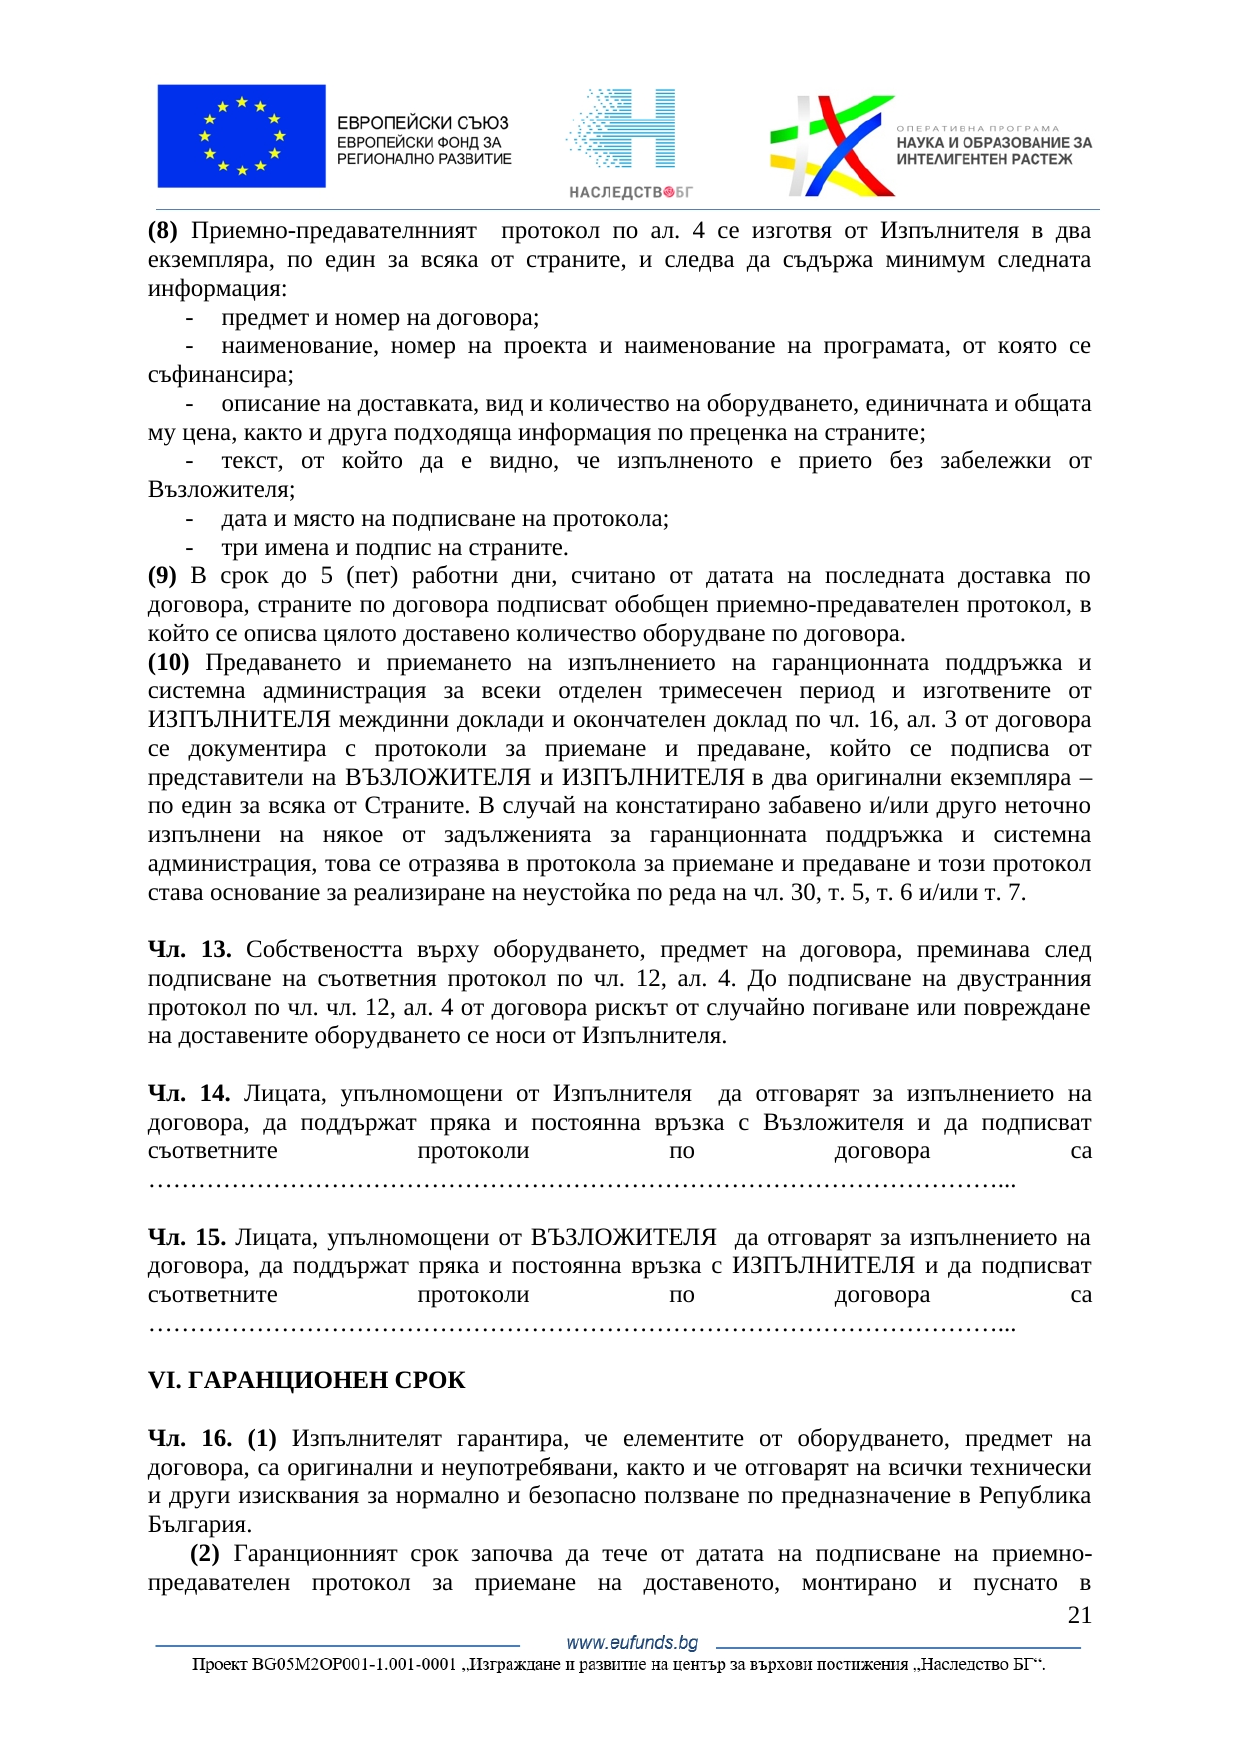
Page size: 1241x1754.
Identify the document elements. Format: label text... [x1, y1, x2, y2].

text Чл. 13. Собствеността върху оборудването, предмет на договора, преминава след подписване на съответния протокол по чл. 12, ал. 4. До подписване на двустранния протокол по чл. чл. 12, ал. 4 от договора рискът от случайно погиване или повреждане на доставените оборудването се носи от Изпълнителя. [148, 934, 1093, 1049]
text (9) В срок до 5 (пет) работни дни, считано от датата на последната доставка по договора, страните по договора подписват обобщен приемно-предавателен протокол, в който се описва цялото доставено количество оборудване по договора. [148, 560, 1093, 647]
list наименование, номер на проекта и наименование на програмата, от която се съфинансира; [148, 330, 1093, 388]
text (8) Приемно-предавателнният протокол по ал. 4 се изготвя от Изпълнителя в два екземпляра, по един за всяка от страните, и следва да съдържа минимум следната информация: [148, 216, 1093, 302]
list три имена и подпис на страните. [148, 532, 1093, 560]
list дата и място на подписване на протокола; [148, 503, 1093, 532]
picture [147, 73, 1107, 216]
text Чл. 14. Лицата, упълномощени от Изпълнителя да отговарят за изпълнението на договора, да поддържат пряка и постоянна връзка с Възложителя и да подписват съответните протоколи по договора са …………………………………………………………………………………………... [148, 1078, 1093, 1193]
text (10) Предаването и приемането на изпълнението на гаранционната поддръжка и системна администрация за всеки отделен тримесечен период и изготвените от ИЗПЪЛНИТЕЛЯ междинни доклади и окончателен доклад по чл. 16, ал. 3 от договора се документира с протоколи за приемане и предаване, който се подписва от представители на ВЪЗЛОЖИТЕЛЯ и ИЗПЪЛНИТЕЛЯ в два оригинални екземпляра – по един за всяка от Страните. В случай на констатирано забавено и/или друго неточно изпълнени на някое от задълженията за гаранционната поддръжка и системна администрация, това се отразява в протокола за приемане и предаване и този протокол става основание за реализиране на неустойка по реда на чл. 30, т. 5, т. 6 и/или т. 7. [148, 647, 1093, 905]
list текст, от който да е видно, че изпълненото е прието без забележки от Възложителя; [148, 445, 1093, 503]
list описание на доставката, вид и количество на оборудването, единичната и общата му цена, както и друга подходяща информация по преценка на страните; [148, 388, 1093, 445]
text Чл. 16. (1) Изпълнителят гарантира, че елементите от оборудването, предмет на договора, са оригинални и неупотребявани, както и че отговарят на всички технически и други изисквания за нормално и безопасно ползване по предназначение в Република България. [148, 1423, 1093, 1538]
picture [147, 1628, 1093, 1681]
list предмет и номер на договора; [148, 302, 1093, 330]
text Чл. 15. Лицата, упълномощени от ВЪЗЛОЖИТЕЛЯ да отговарят за изпълнението на договора, да поддържат пряка и постоянна връзка с ИЗПЪЛНИТЕЛЯ и да подписват съответните протоколи по договора са …………………………………………………………………………………………... [148, 1222, 1093, 1337]
text VI. ГАРАНциОНЕН СРОК [148, 1365, 1093, 1394]
